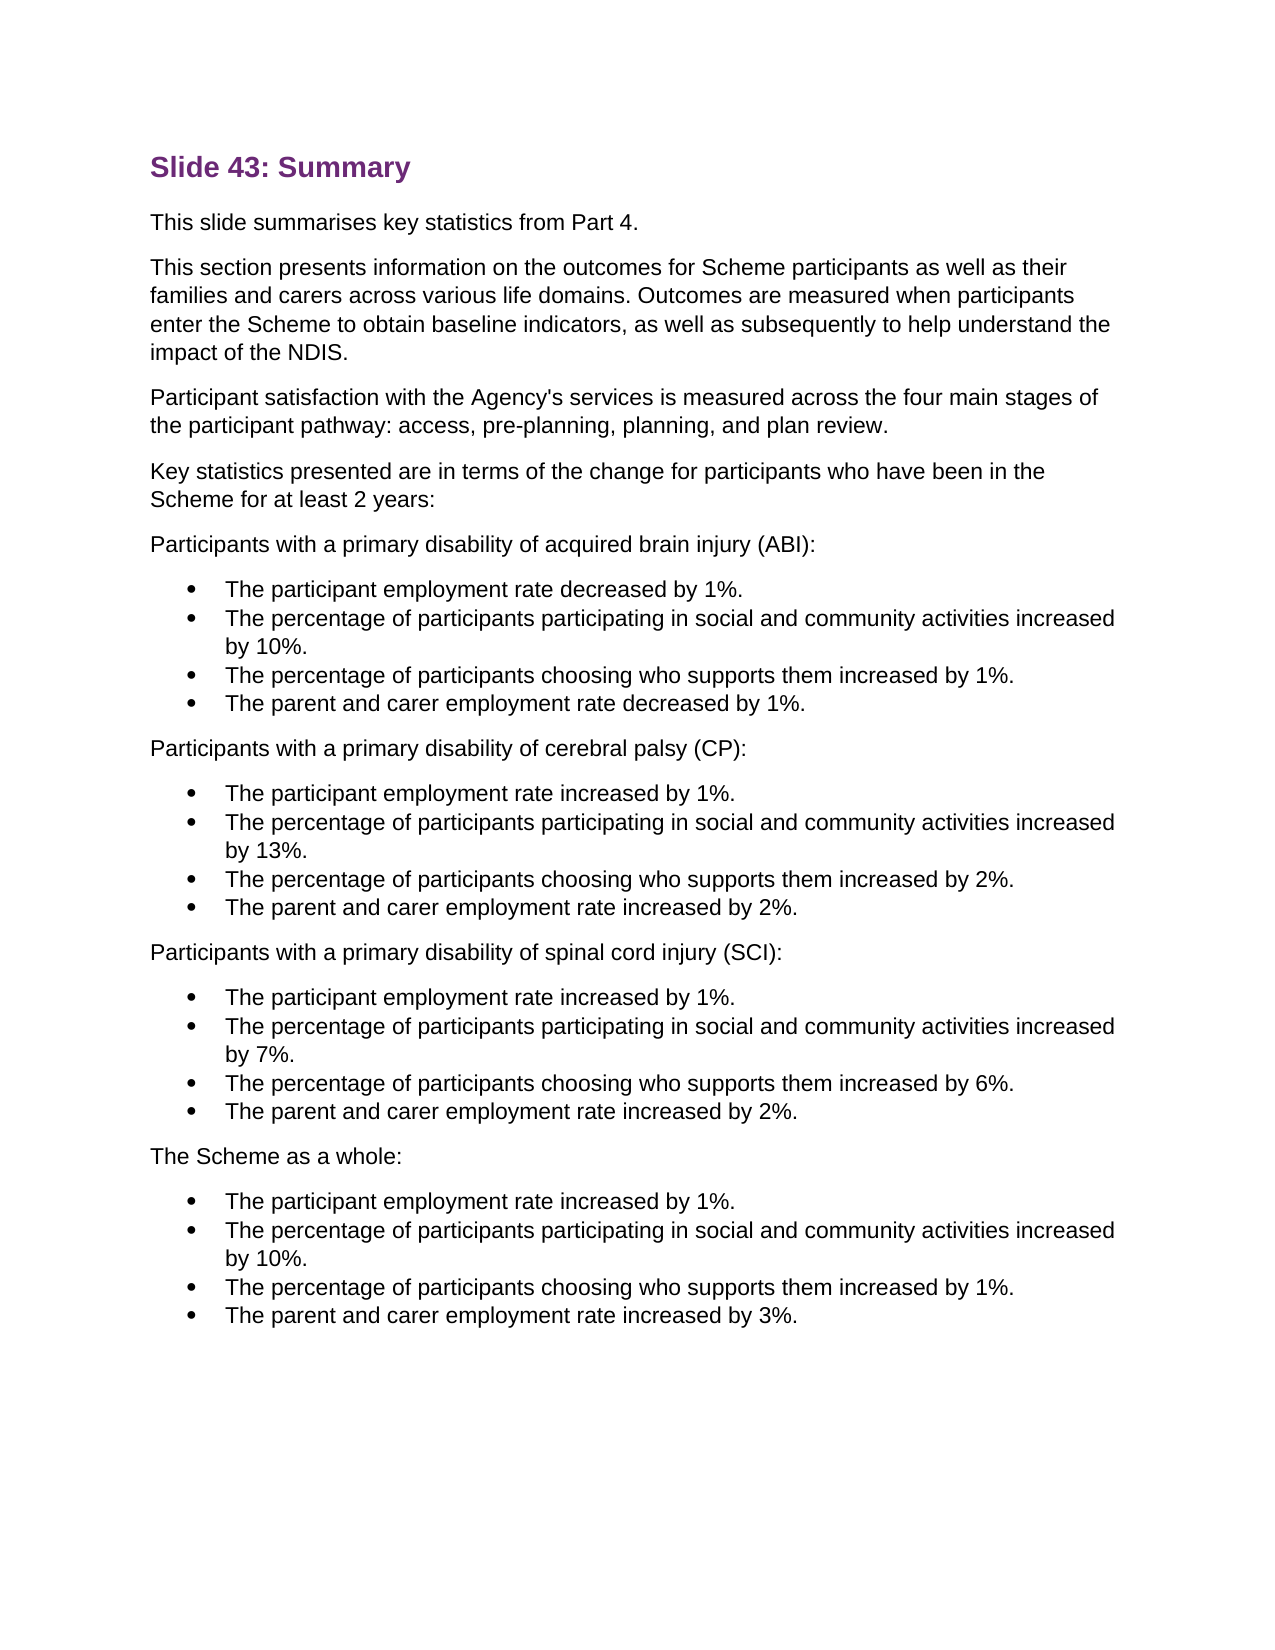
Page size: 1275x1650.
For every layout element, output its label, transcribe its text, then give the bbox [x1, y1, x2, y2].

text Participants with a primary disability of acquired brain injury (ABI): [150, 531, 1125, 557]
list The percentage of participants participating in social and community activities increased by 13%. [187, 809, 1125, 863]
text Participant satisfaction with the Agency's services is measured across the four main stages of the participant pathway: access, pre-planning, planning, and plan review. [150, 384, 1125, 439]
subtitle Slide 43: Summary [150, 150, 1125, 183]
list The participant employment rate decreased by 1%. [187, 576, 1125, 603]
list The participant employment rate increased by 1%. [187, 984, 1125, 1011]
list The participant employment rate increased by 1%. [187, 1188, 1125, 1214]
list The participant employment rate increased by 1%. [187, 780, 1125, 807]
list The percentage of participants participating in social and community activities increased by 10%. [187, 1217, 1125, 1271]
list The percentage of participants participating in social and community activities increased by 10%. [187, 605, 1125, 659]
list The parent and carer employment rate increased by 2%. [187, 1098, 1125, 1124]
list The percentage of participants choosing who supports them increased by 1%. [187, 1273, 1125, 1300]
list The percentage of participants participating in social and community activities increased by 7%. [187, 1013, 1125, 1067]
text Participants with a primary disability of spinal cord injury (SCI): [150, 939, 1125, 965]
text This section presents information on the outcomes for Scheme participants as well as their families and carers across various life domains. Outcomes are measured when participants enter the Scheme to obtain baseline indicators, as well as subsequently to help understand the impact of the NDIS. [150, 254, 1125, 365]
list The percentage of participants choosing who supports them increased by 6%. [187, 1069, 1125, 1096]
list The parent and carer employment rate increased by 2%. [187, 894, 1125, 920]
list The percentage of participants choosing who supports them increased by 2%. [187, 866, 1125, 892]
list The parent and carer employment rate decreased by 1%. [187, 690, 1125, 716]
text The Scheme as a whole: [150, 1143, 1125, 1169]
text Participants with a primary disability of cerebral palsy (CP): [150, 735, 1125, 761]
list The parent and carer employment rate increased by 3%. [187, 1302, 1125, 1328]
text Key statistics presented are in terms of the change for participants who have been in the Scheme for at least 2 years: [150, 458, 1125, 512]
list The percentage of participants choosing who supports them increased by 1%. [187, 662, 1125, 688]
text This slide summarises key statistics from Part 4. [150, 208, 1125, 235]
